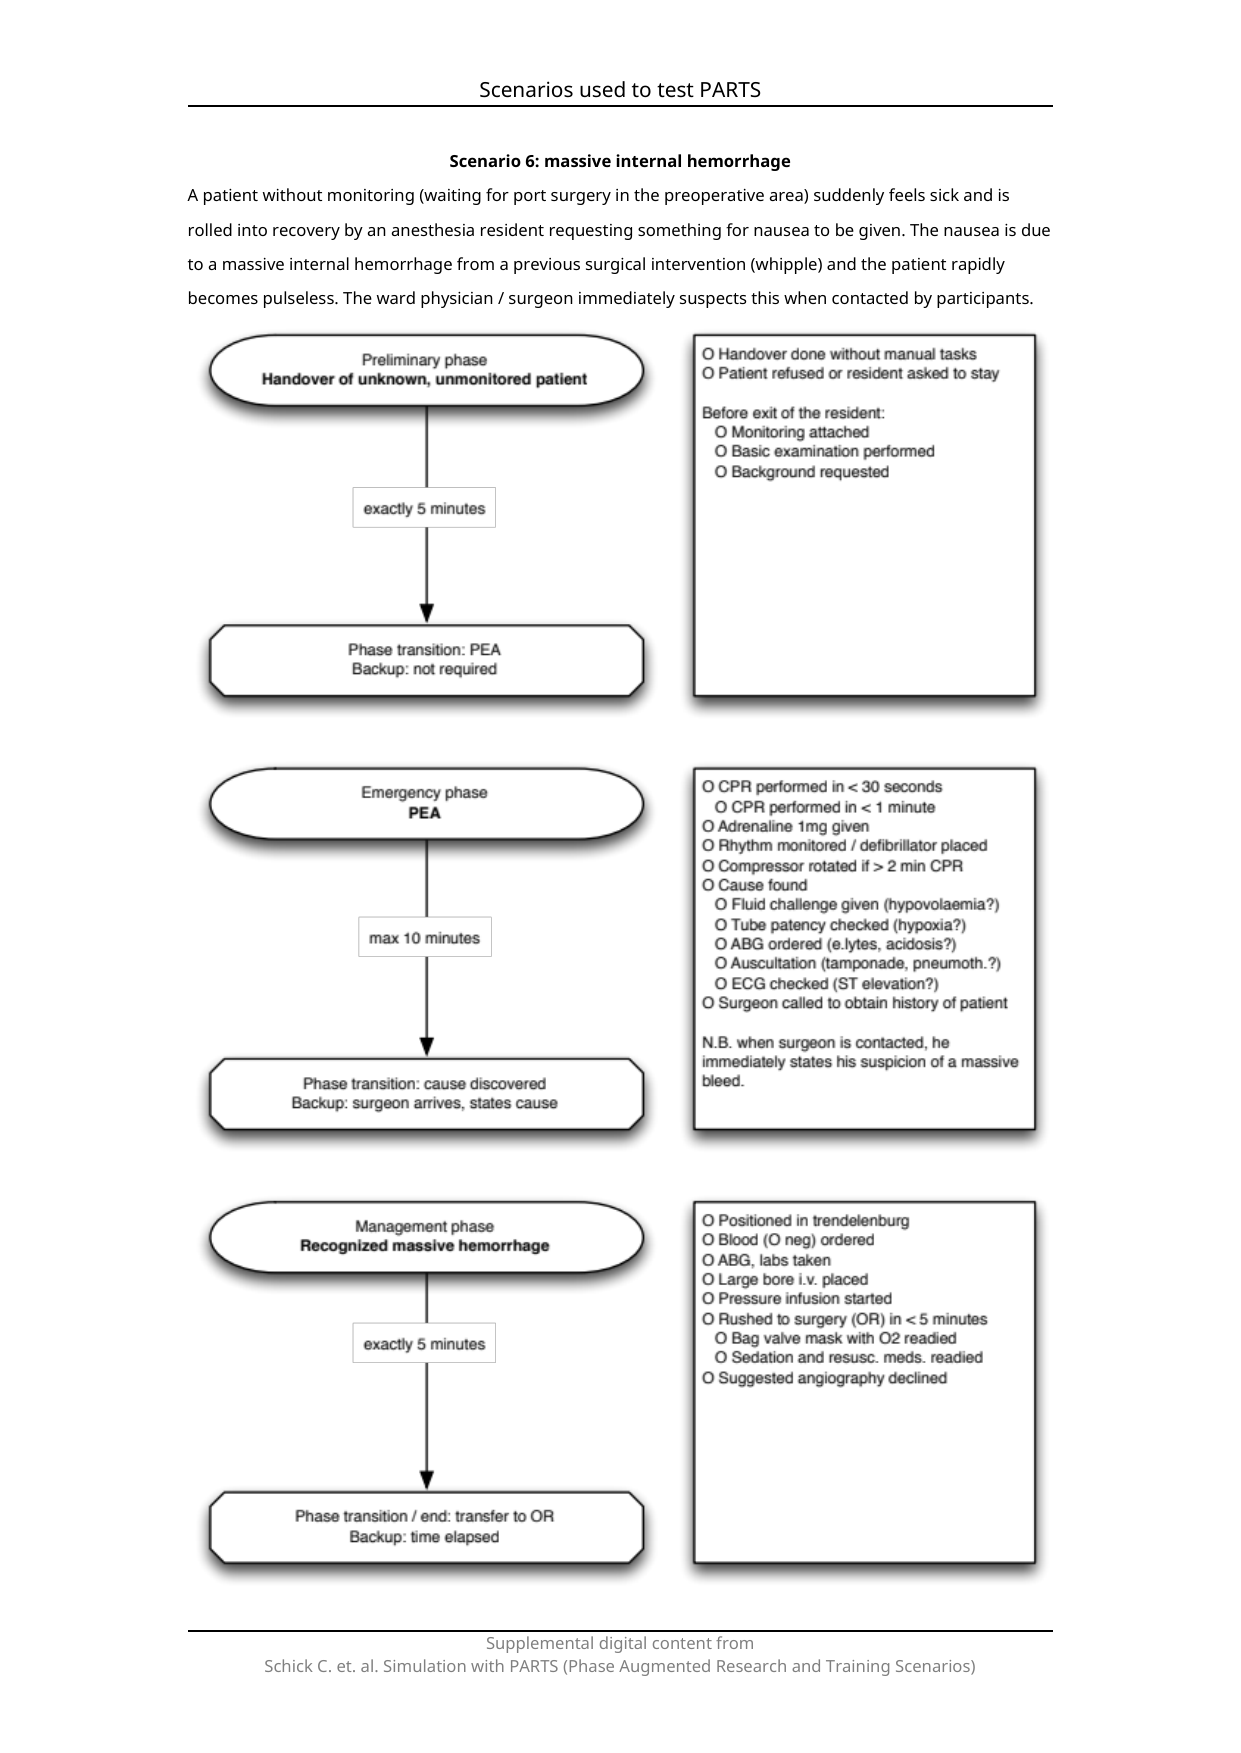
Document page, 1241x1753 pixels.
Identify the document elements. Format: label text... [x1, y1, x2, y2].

subtitle Scenario 6: massive internal hemorrhage [187, 150, 1053, 173]
text A patient without monitoring (waiting for port surgery in the preoperative area) suddenly feels sick and is rolled into recovery by an anesthesia resident requesting something for nausea to be given. The nausea is due to a massive internal hemorrhage from a previous surgical intervention (whipple) and the patient rapidly becomes pulseless. The ward physician / surgeon immediately suspects this when contacted by participants. [187, 184, 1053, 309]
